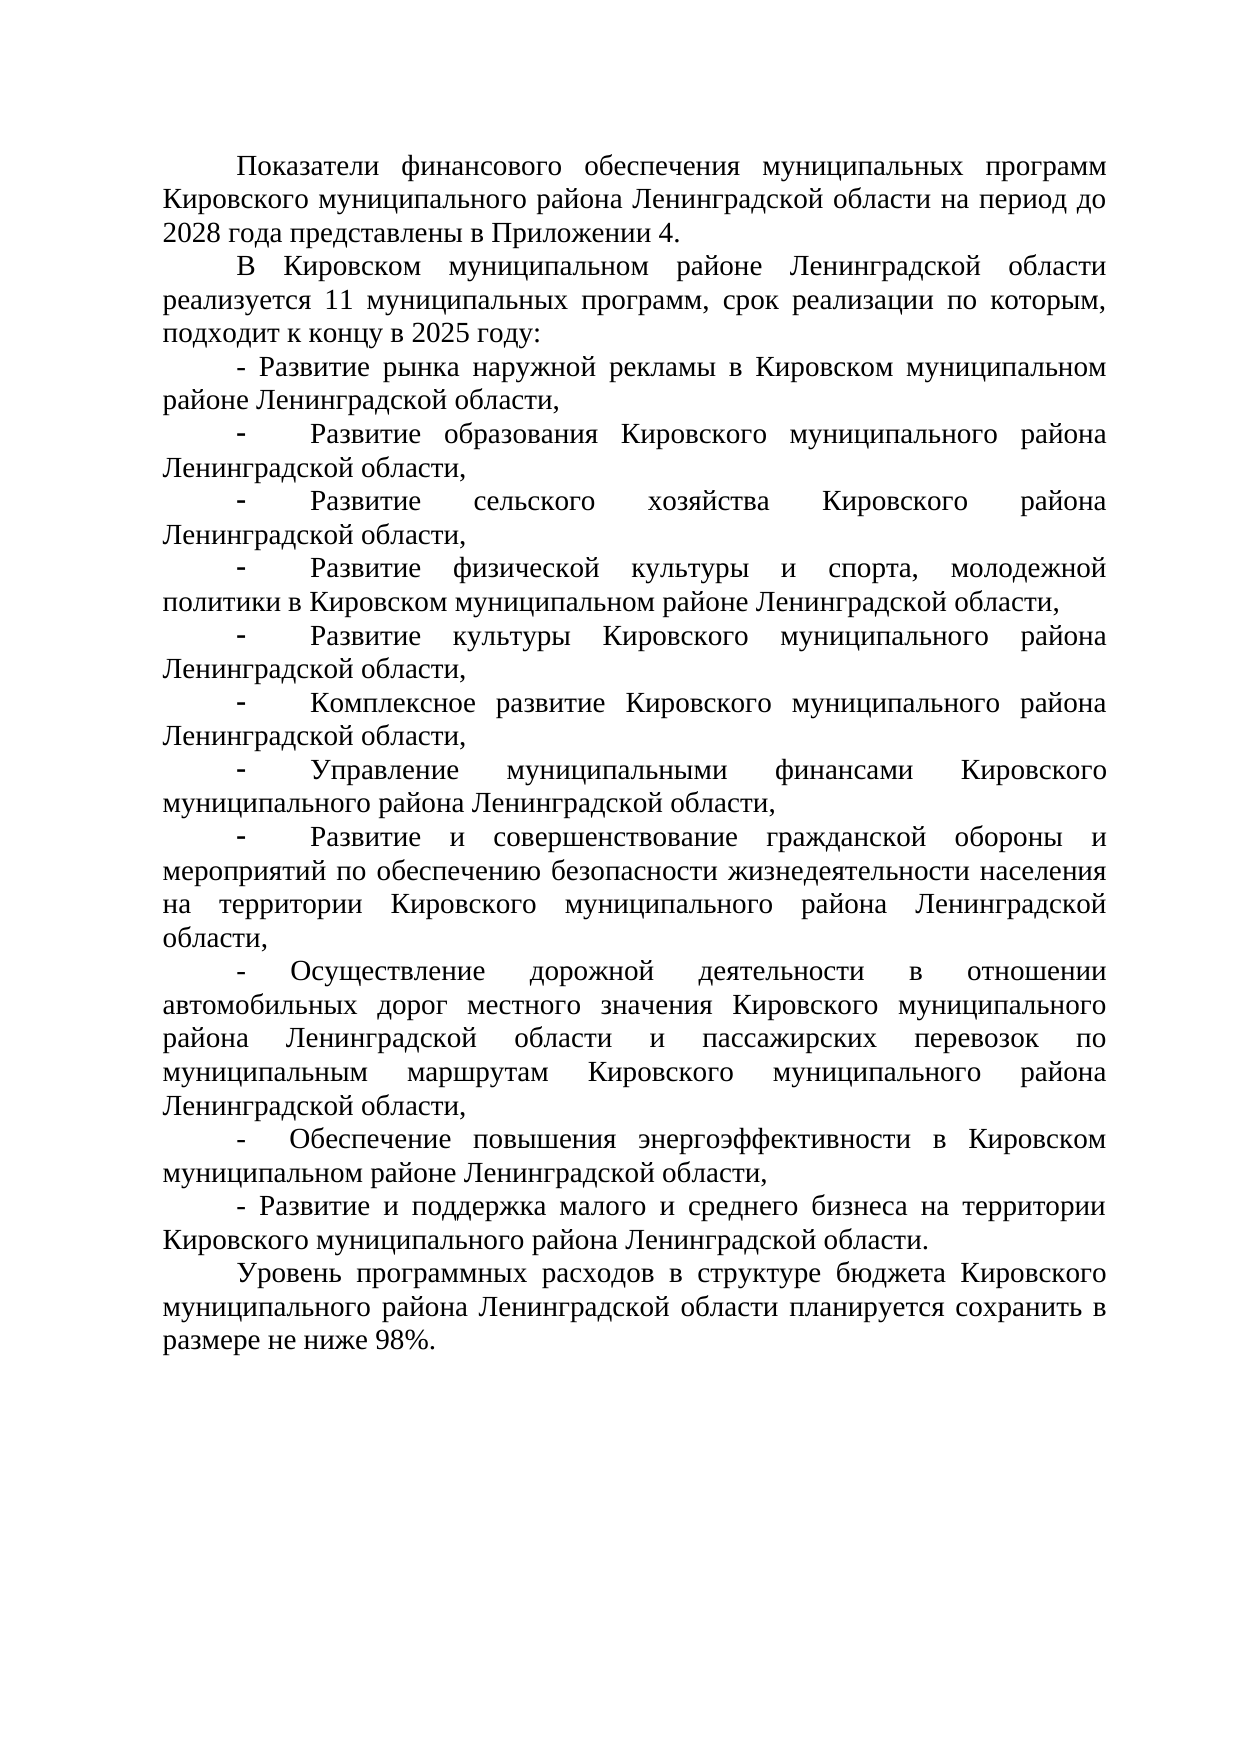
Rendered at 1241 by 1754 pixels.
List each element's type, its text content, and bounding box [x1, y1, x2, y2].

list Развитие культуры Кировского муниципального района Ленинградской области, [162, 618, 1107, 685]
text Уровень программных расходов в структуре бюджета Кировского муниципального района Ленинградской области планируется сохранить в размере не ниже 98%. [162, 1255, 1107, 1356]
list Комплексное развитие Кировского муниципального района Ленинградской области, [162, 685, 1107, 752]
text Показатели финансового обеспечения муниципальных программ Кировского муниципального района Ленинградской области на период до 2028 года представлены в Приложении 4. [162, 148, 1107, 248]
list Развитие образования Кировского муниципального района Ленинградской области, [162, 416, 1107, 483]
text - Обеспечение повышения энергоэффективности в Кировском муниципальном районе Ленинградской области, [162, 1121, 1107, 1188]
list Управление муниципальными финансами Кировского муниципального района Ленинградской области, [162, 752, 1107, 819]
list Развитие сельского хозяйства Кировского района Ленинградской области, [162, 483, 1107, 550]
text - Развитие рынка наружной рекламы в Кировском муниципальном районе Ленинградской области, [162, 349, 1107, 416]
text - Развитие и поддержка малого и среднего бизнеса на территории Кировского муниципального района Ленинградской области. [162, 1188, 1107, 1255]
text - Осуществление дорожной деятельности в отношении автомобильных дорог местного значения Кировского муниципального района Ленинградской области и пассажирских перевозок по муниципальным маршрутам Кировского муниципального района Ленинградской области, [162, 953, 1107, 1121]
list Развитие физической культуры и спорта, молодежной политики в Кировском муниципальном районе Ленинградской области, [162, 550, 1107, 618]
list Развитие и совершенствование гражданской обороны и мероприятий по обеспечению безопасности жизнедеятельности населения на территории Кировского муниципального района Ленинградской области, [162, 819, 1107, 953]
text В Кировском муниципальном районе Ленинградской области реализуется 11 муниципальных программ, срок реализации по которым, подходит к концу в 2025 году: [162, 248, 1107, 349]
